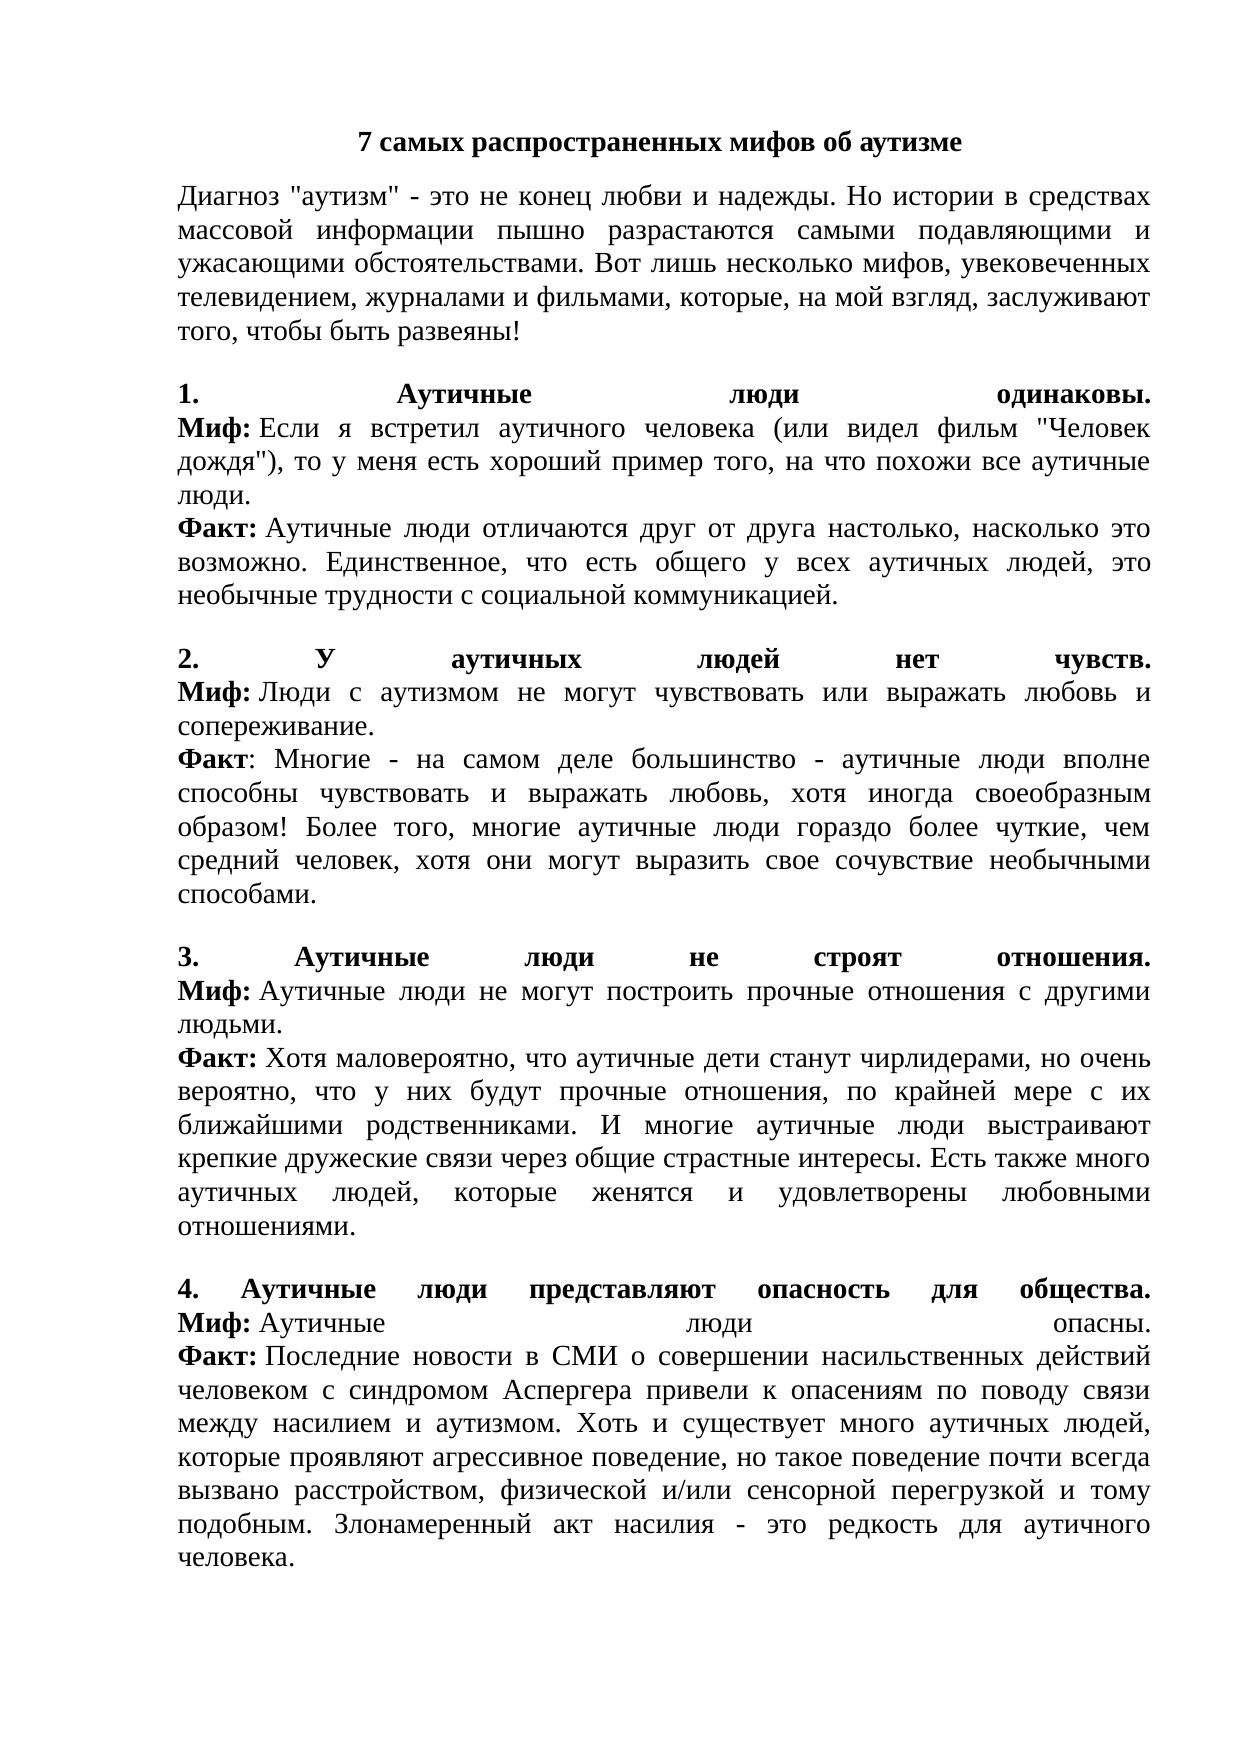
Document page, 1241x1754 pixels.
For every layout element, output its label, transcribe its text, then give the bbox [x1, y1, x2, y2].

text 3. Аутичные люди не строят отношения. Миф: Аутичные люди не могут построить прочные отношения с другими людьми. Факт: Хотя маловероятно, что аутичные дети станут чирлидерами, но очень вероятно, что у них будут прочные отношения, по крайней мере с их ближайшими родственниками. И многие аутичные люди выстраивают крепкие дружеские связи через общие страстные интересы. Есть также много аутичных людей, которые женятся и удовлетворены любовными отношениями. [177, 939, 1152, 1241]
text 4. Аутичные люди представляют опасность для общества. Миф: Аутичные люди опасны. Факт: Последние новости в СМИ о совершении насильственных действий человеком с синдромом Аспергера привели к опасениям по поводу связи между насилием и аутизмом. Хоть и существует много аутичных людей, которые проявляют агрессивное поведение, но такое поведение почти всегда вызвано расстройством, физической и/или сенсорной перегрузкой и тому подобным. Злонамеренный акт насилия - это редкость для аутичного человека. [177, 1271, 1152, 1573]
text 7 самых распространенных мифов об аутизме [177, 118, 1142, 158]
text 2. У аутичных людей нет чувств. Миф: Люди с аутизмом не могут чувствовать или выражать любовь и сопереживание. Факт: Многие - на самом деле большинство - аутичные люди вполне способны чувствовать и выражать любовь, хотя иногда своеобразным образом! Более того, многие аутичные люди гораздо более чуткие, чем средний человек, хотя они могут выразить свое сочувствие необычными способами. [177, 641, 1152, 909]
text 1. Аутичные люди одинаковы. Миф: Если я встретил аутичного человека (или видел фильм "Человек дождя"), то у меня есть хороший пример того, на что похожи все аутичные люди. Факт: Аутичные люди отличаются друг от друга настолько, насколько это возможно. Единственное, что есть общего у всех аутичных людей, это необычные трудности с социальной коммуникацией. [177, 376, 1152, 611]
text Диагноз "аутизм" - это не конец любви и надежды. Но истории в средствах массовой информации пышно разрастаются самыми подавляющими и ужасающими обстоятельствами. Вот лишь несколько мифов, увековеченных телевидением, журналами и фильмами, которые, на мой взгляд, заслуживают того, чтобы быть развеяны! [177, 178, 1152, 346]
